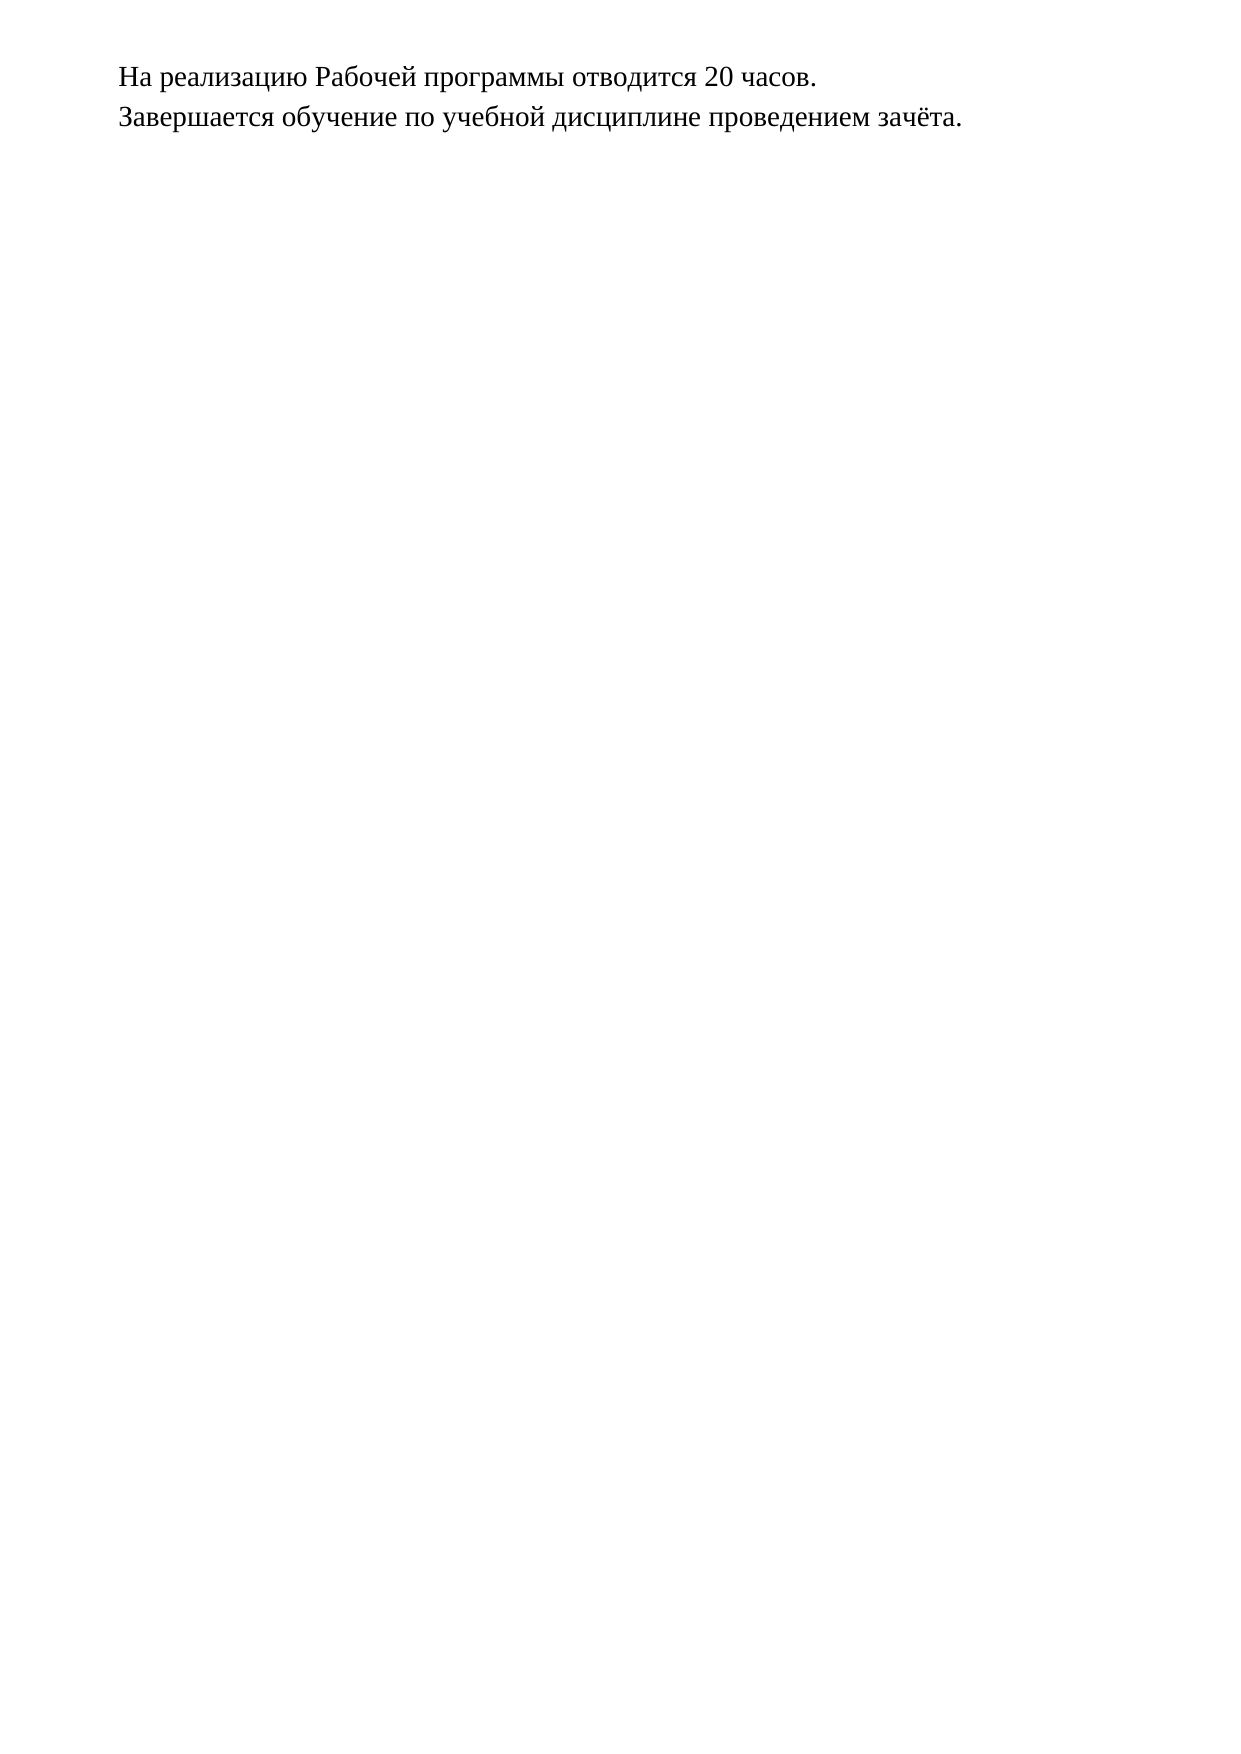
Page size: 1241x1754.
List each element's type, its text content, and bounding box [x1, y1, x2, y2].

text Завершается обучение по учебной дисциплине проведением зачёта. [59, 99, 1182, 132]
text На реализацию Рабочей программы отводится 20 часов. [59, 59, 1182, 93]
